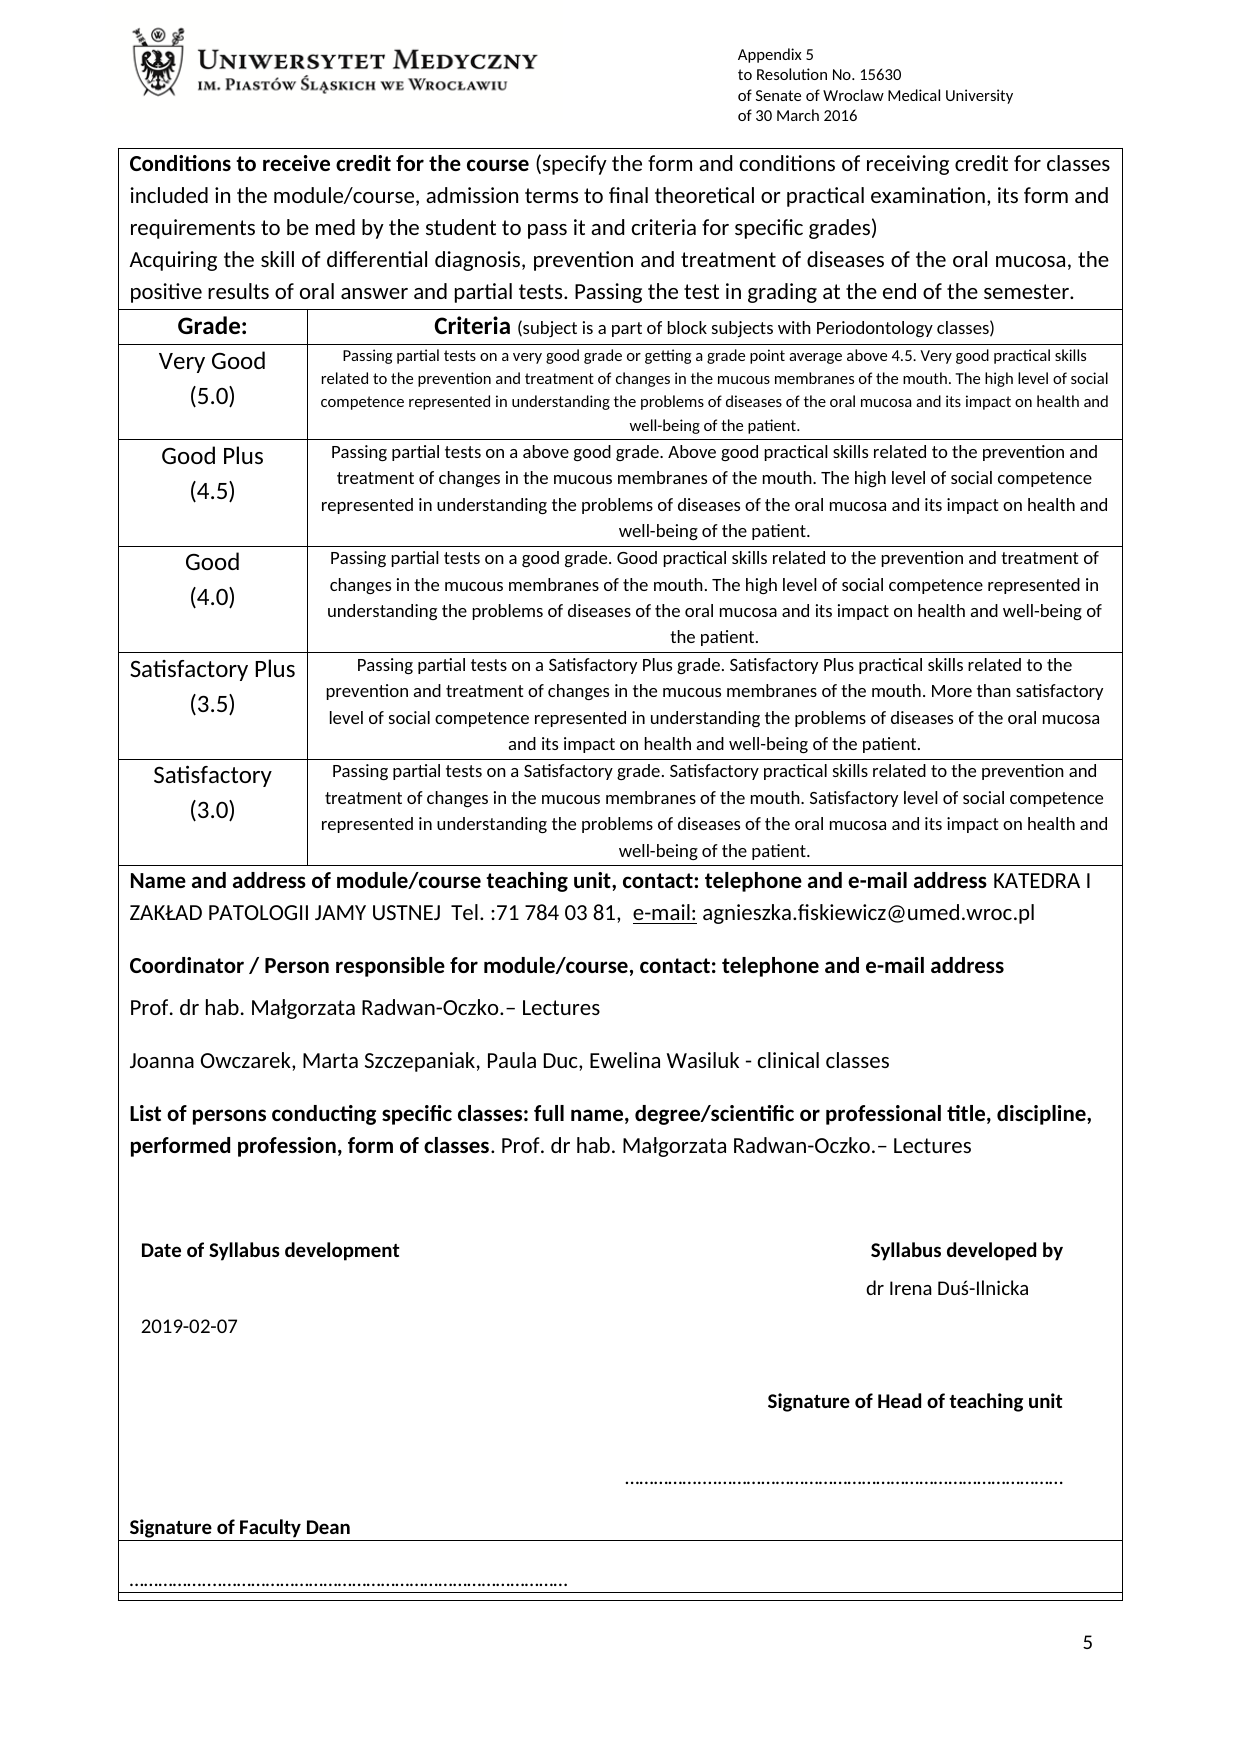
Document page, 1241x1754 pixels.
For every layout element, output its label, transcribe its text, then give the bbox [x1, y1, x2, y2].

picture [104, 0, 563, 123]
table_cell Grade: [119, 310, 307, 344]
table_cell Good Plus (4.5) [119, 440, 307, 546]
table_cell [119, 1593, 1122, 1600]
table_cell Passing partial tests on a Satisfactory grade. Satisfactory practical skills related to the prevention and treatment of changes in the mucous membranes of the mouth. Satisfactory level of social competence represented in understanding the problems of diseases of the oral mucosa and its impact on health and well-being of the patient. [308, 760, 1122, 865]
table_cell Criteria (subject is a part of block subjects with Periodontology classes) [308, 310, 1122, 344]
table_cell Passing partial tests on a good grade. Good practical skills related to the prevention and treatment of changes in the mucous membranes of the mouth. The high level of social competence represented in understanding the problems of diseases of the oral mucosa and its impact on health and well-being of the patient. [308, 547, 1122, 652]
table_cell Satisfactory Plus (3.5) [119, 653, 307, 759]
table_cell Passing partial tests on a Satisfactory Plus grade. Satisfactory Plus practical skills related to the prevention and treatment of changes in the mucous membranes of the mouth. More than satisfactory level of social competence represented in understanding the problems of diseases of the oral mucosa and its impact on health and well-being of the patient. [308, 653, 1122, 759]
table_cell Satisfactory (3.0) [119, 760, 307, 865]
table_cell Passing partial tests on a very good grade or getting a grade point average above 4.5. Very good practical skills related to the prevention and treatment of changes in the mucous membranes of the mouth. The high level of social competence represented in understanding the problems of diseases of the oral mucosa and its impact on health and well-being of the patient. [308, 345, 1122, 439]
table_cell ……………....……………………………………………………………… [119, 1541, 1122, 1592]
table_cell Very Good (5.0) [119, 345, 307, 439]
table_cell Good (4.0) [119, 547, 307, 652]
table_cell Conditions to receive credit for the course (specify the form and conditions of receiving credit for classes included in the module/course, admission terms to final theoretical or practical examination, its form and requirements to be med by the student to pass it and criteria for specific grades) Acquiring the skill of differential diagnosis, prevention and treatment of diseases of the oral mucosa, the positive results of oral answer and partial tests. Passing the test in grading at the end of the semester. [119, 149, 1122, 309]
table_cell Name and address of module/course teaching unit, contact: telephone and e-mail address KATEDRA I ZAKŁAD PATOLOGII JAMY USTNEJ Tel. :71 784 03 81, e-mail: agnieszka.fiskiewicz@umed.wroc.pl Coordinator / Person responsible for module/course, contact: telephone and e-mail address Prof. dr hab. Małgorzata Radwan-Oczko.– Lectures Joanna Owczarek, Marta Szczepaniak, Paula Duc, Ewelina Wasiluk - clinical classes List of persons conducting specific classes: full name, degree/scientific or professional title, discipline, performed profession, form of classes. Prof. dr hab. Małgorzata Radwan-Oczko.– Lectures Signature of Faculty Dean [119, 866, 1122, 1540]
table_cell Passing partial tests on a above good grade. Above good practical skills related to the prevention and treatment of changes in the mucous membranes of the mouth. The high level of social competence represented in understanding the problems of diseases of the oral mucosa and its impact on health and well-being of the patient. [308, 440, 1122, 546]
